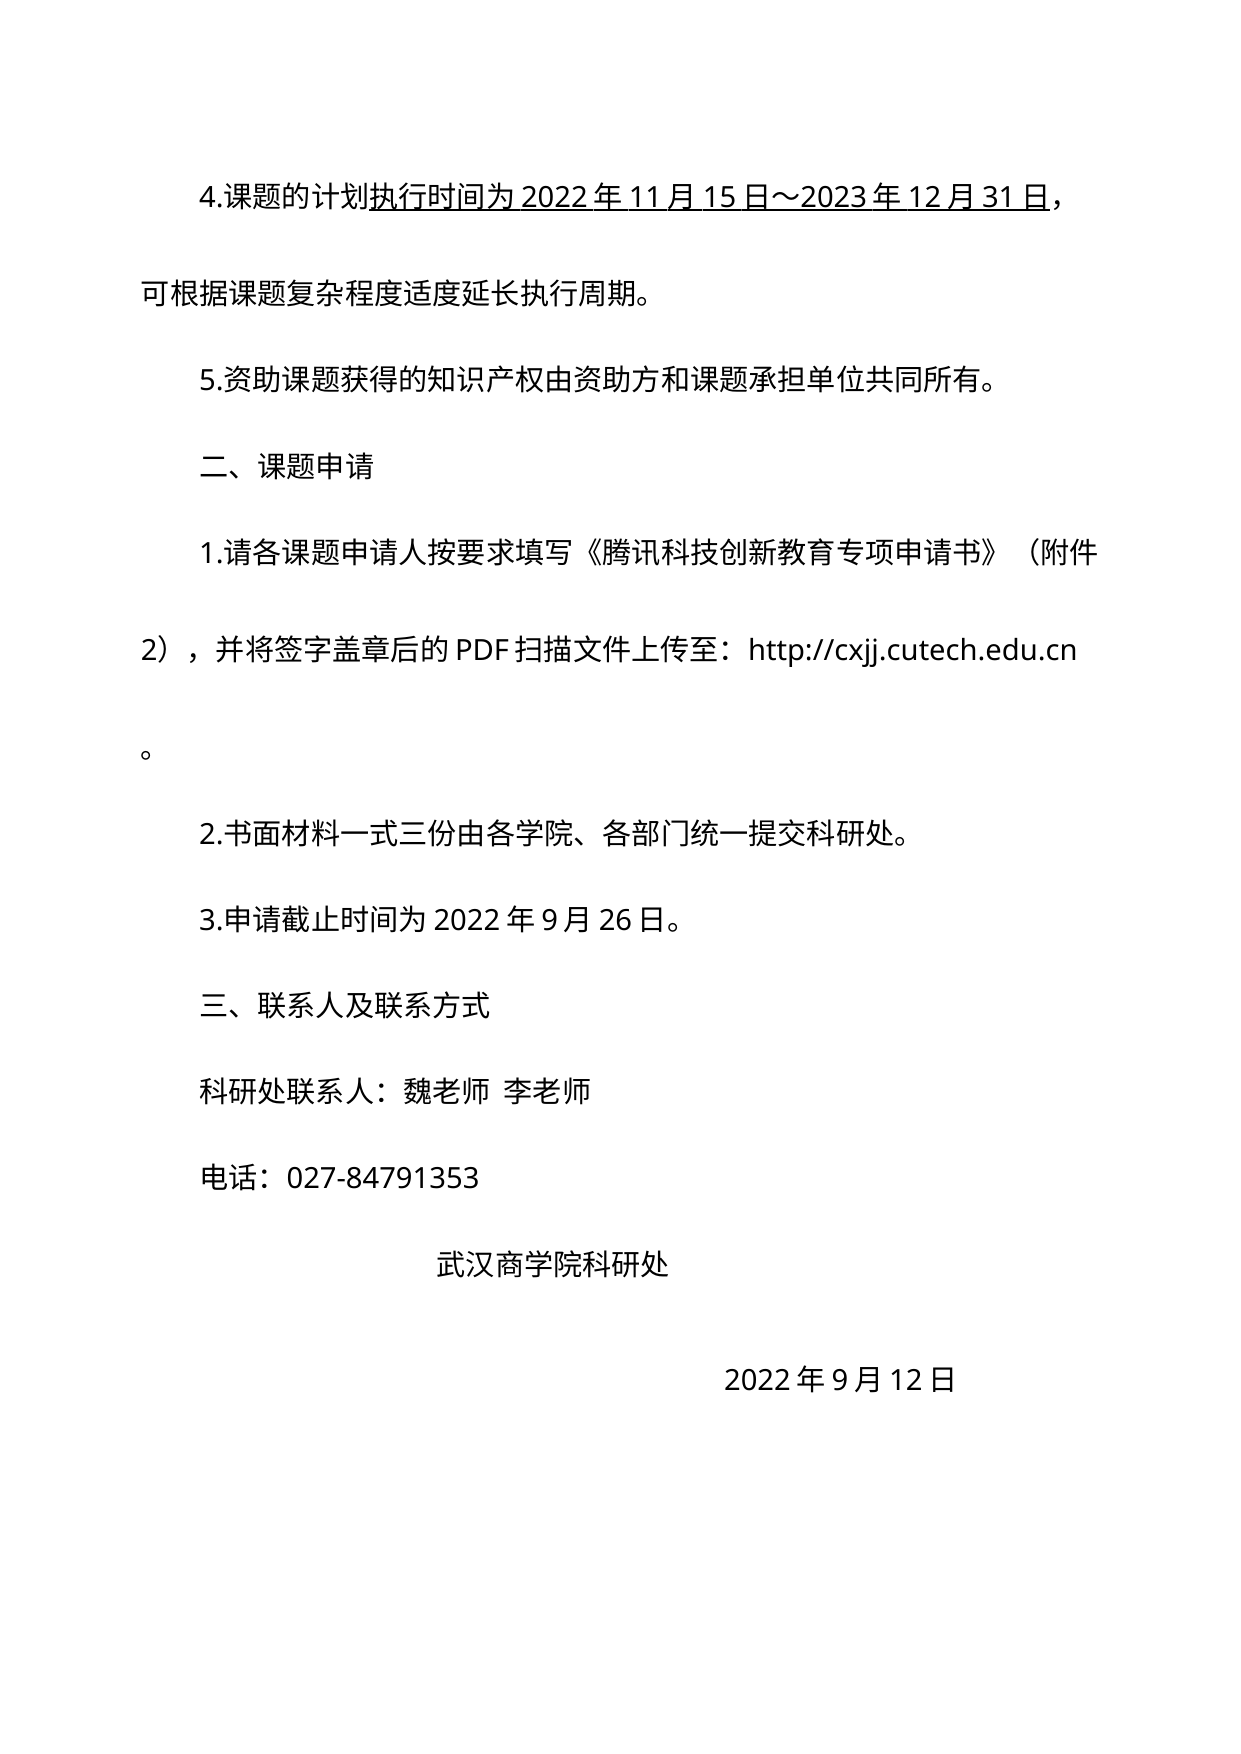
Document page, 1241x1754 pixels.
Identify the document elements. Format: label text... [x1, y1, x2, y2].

text 2.书面材料一式三份由各学院、各部门统一提交科研处。 [141, 799, 1100, 864]
text 1.请各课题申请人按要求填写《腾讯科技创新教育专项申请书》（附件2），并将签字盖章后的PDF扫描文件上传至：http://cxjj.cutech.edu.cn。 [141, 518, 1100, 778]
text 武汉商学院科研处 [141, 1230, 1100, 1295]
text 电话：027-84791353 [141, 1144, 1100, 1209]
text 二、课题申请 [141, 432, 1100, 497]
text 3.申请截止时间为2022年9月26日。 [141, 885, 1100, 950]
text 5.资助课题获得的知识产权由资助方和课题承担单位共同所有。 [141, 346, 1100, 411]
text 4.课题的计划执行时间为2022年11月15日～2023年12月31日，可根据课题复杂程度适度延长执行周期。 [141, 162, 1100, 324]
text 科研处联系人：魏老师 李老师 [141, 1057, 1100, 1122]
text 三、联系人及联系方式 [141, 971, 1100, 1036]
text 2022年9月12日 [141, 1345, 1100, 1410]
